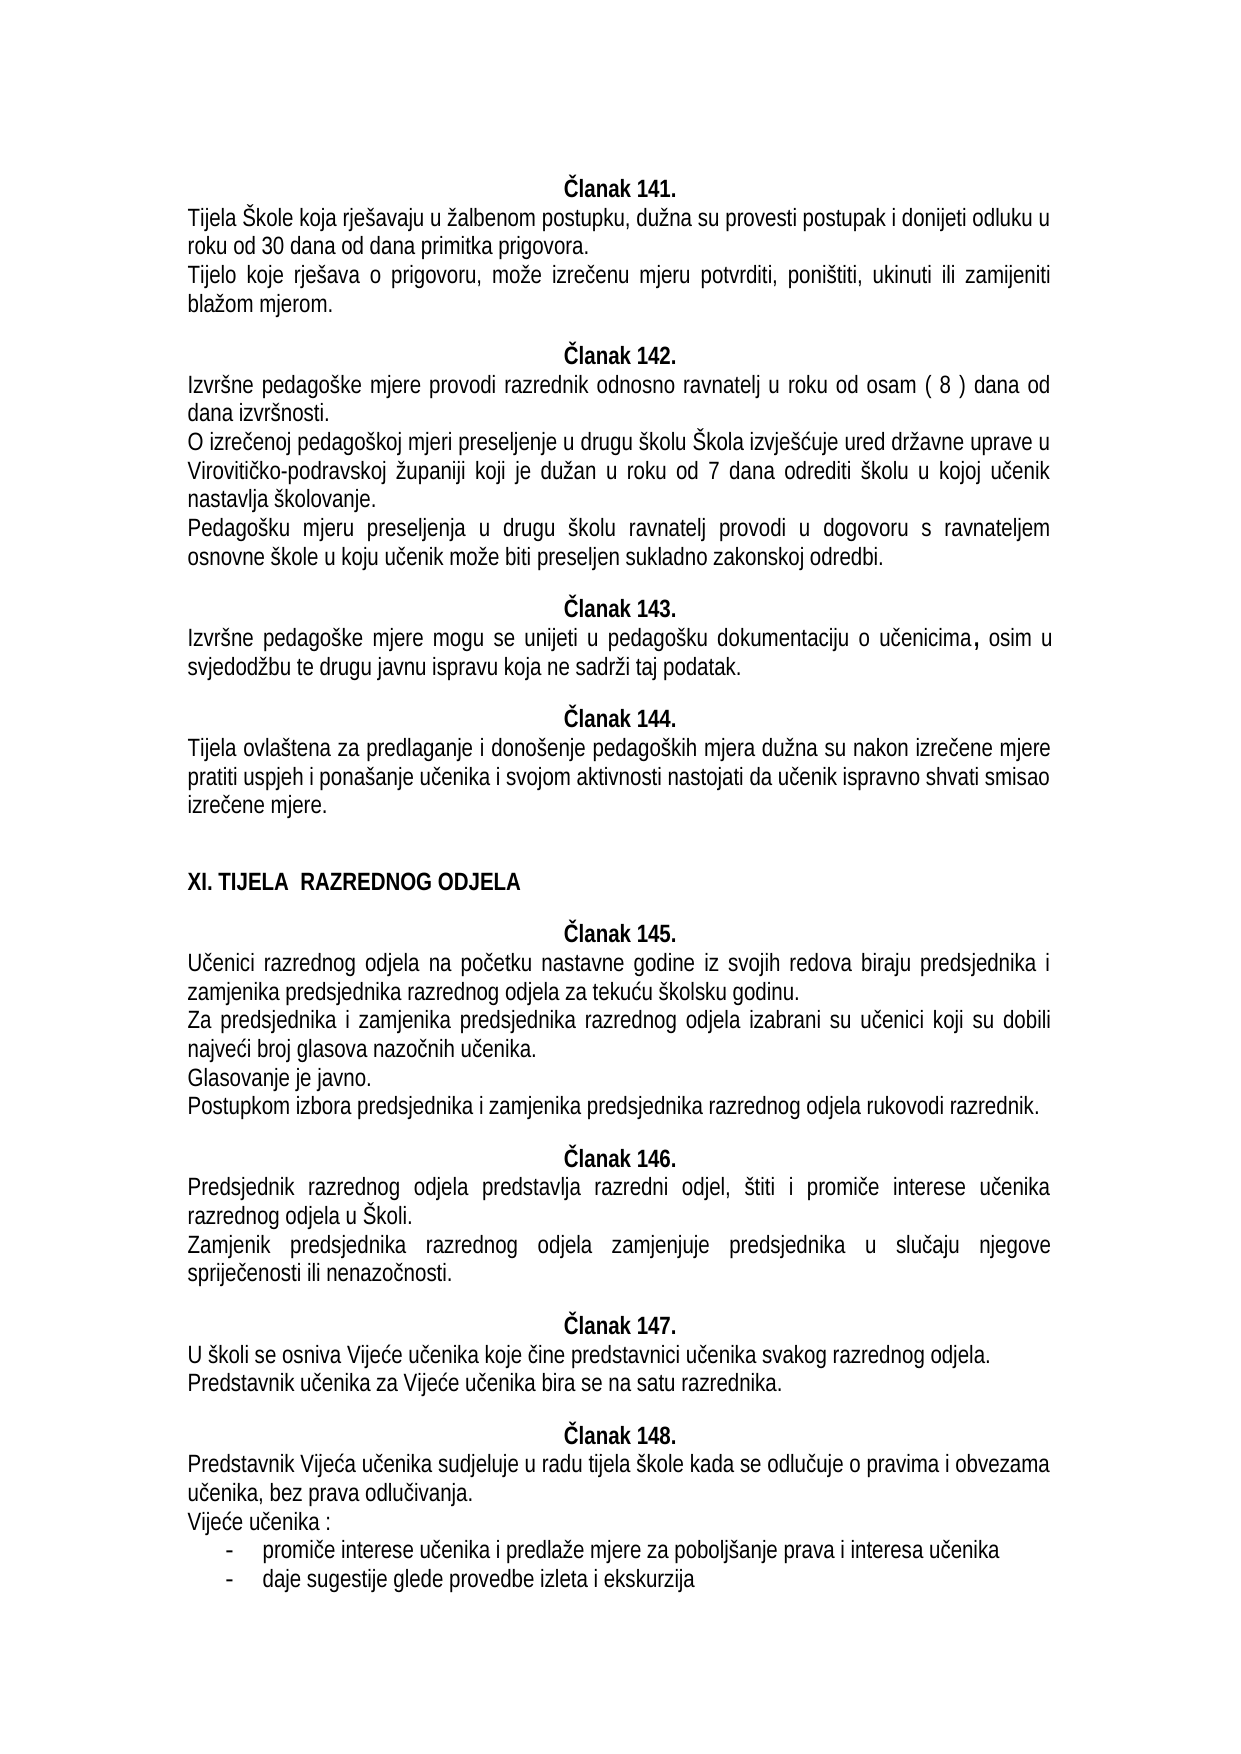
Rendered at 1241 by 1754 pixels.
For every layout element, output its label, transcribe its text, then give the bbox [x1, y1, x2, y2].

text U školi se osniva Vijeće učenika koje čine predstavnici učenika svakog razrednog odjela. [187, 1339, 1053, 1368]
text Za predsjednika i zamjenika predsjednika razrednog odjela izabrani su učenici koji su dobili najveći broj glasova nazočnih učenika. [187, 1005, 1053, 1062]
text Predstavnik Vijeća učenika sudjeluje u radu tijela škole kada se odlučuje o pravima i obvezama učenika, bez prava odlučivanja. [187, 1449, 1053, 1507]
text Tijelo koje rješava o prigovoru, može izrečenu mjeru potvrditi, poništiti, ukinuti ili zamijeniti blažom mjerom. [187, 260, 1053, 317]
text Tijela ovlaštena za predlaganje i donošenje pedagoških mjera dužna su nakon izrečene mjere pratiti uspjeh i ponašanje učenika i svojom aktivnosti nastojati da učenik ispravno shvati smisao izrečene mjere. [187, 733, 1053, 819]
text Predstavnik učenika za Vijeće učenika bira se na satu razrednika. [187, 1368, 1053, 1397]
text Glasovanje je javno. [187, 1062, 1053, 1091]
text Članak 148. [187, 1421, 1053, 1449]
text Predsjednik razrednog odjela predstavlja razredni odjel, štiti i promiče interese učenika razrednog odjela u Školi. [187, 1172, 1053, 1230]
list promiče interese učenika i predlaže mjere za poboljšanje prava i interesa učenika [225, 1535, 1053, 1564]
text Članak 145. [187, 919, 1053, 948]
text Pedagošku mjeru preseljenja u drugu školu ravnatelj provodi u dogovoru s ravnateljem osnovne škole u koju učenik može biti preseljen sukladno zakonskoj odredbi. [187, 513, 1053, 570]
text Izvršne pedagoške mjere provodi razrednik odnosno ravnatelj u roku od osam ( 8 ) dana od dana izvršnosti. [187, 370, 1053, 427]
text Članak 144. [187, 704, 1053, 733]
text Tijela Škole koja rješavaju u žalbenom postupku, dužna su provesti postupak i donijeti odluku u roku od 30 dana od dana primitka prigovora. [187, 203, 1053, 260]
text Članak 141. [187, 174, 1053, 203]
text Postupkom izbora predsjednika i zamjenika predsjednika razrednog odjela rukovodi razrednik. [187, 1091, 1053, 1120]
list daje sugestije glede provedbe izleta i ekskurzija [225, 1564, 1053, 1593]
text Članak 147. [187, 1311, 1053, 1339]
text XI. TIJELA RAZREDNOG ODJELA [187, 867, 1053, 895]
text Vijeće učenika : [187, 1507, 1053, 1535]
text Izvršne pedagoške mjere mogu se unijeti u pedagošku dokumentaciju o učenicima, osim u svjedodžbu te drugu javnu ispravu koja ne sadrži taj podatak. [187, 623, 1053, 680]
text Članak 142. [187, 341, 1053, 370]
text O izrečenoj pedagoškoj mjeri preseljenje u drugu školu Škola izvješćuje ured državne uprave u Virovitičko-podravskoj županiji koji je dužan u roku od 7 dana odrediti školu u kojoj učenik nastavlja školovanje. [187, 427, 1053, 513]
text Zamjenik predsjednika razrednog odjela zamjenjuje predsjednika u slučaju njegove spriječenosti ili nenazočnosti. [187, 1230, 1053, 1287]
text Učenici razrednog odjela na početku nastavne godine iz svojih redova biraju predsjednika i zamjenika predsjednika razrednog odjela za tekuću školsku godinu. [187, 948, 1053, 1005]
text Članak 146. [187, 1144, 1053, 1172]
text Članak 143. [187, 594, 1053, 623]
